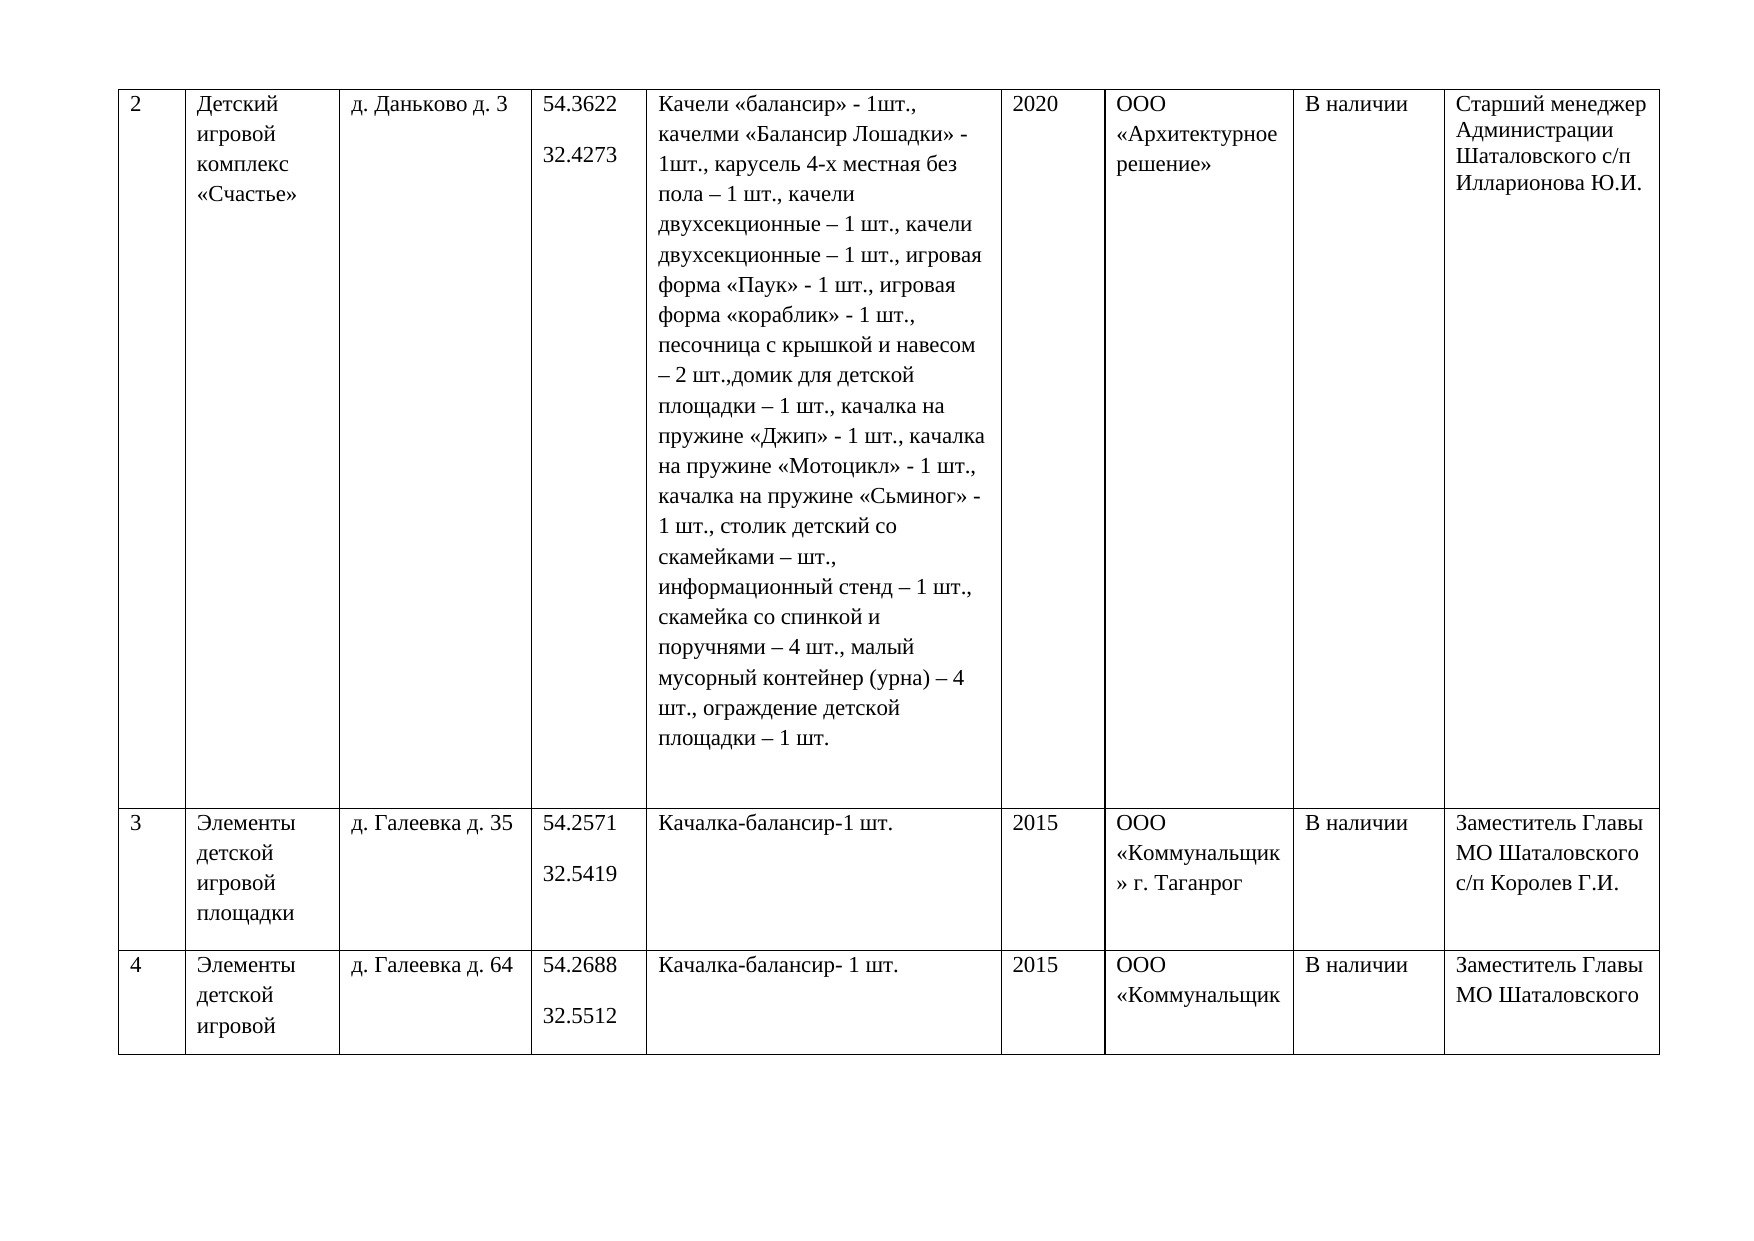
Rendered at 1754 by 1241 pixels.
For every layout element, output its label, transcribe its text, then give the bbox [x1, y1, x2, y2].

table_cell 54.3622 32.4273 [532, 90, 646, 808]
table_cell 3 [119, 809, 185, 950]
table_cell Элементы детской игровой площадки [186, 809, 339, 950]
table_cell В наличии [1294, 90, 1444, 808]
table_cell д. Галеевка д. 35 [340, 809, 531, 950]
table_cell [186, 951, 339, 1053]
table_cell 54.2688 32.5512 [532, 951, 646, 1053]
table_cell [647, 951, 1001, 1053]
table_cell В наличии [1294, 809, 1444, 950]
table_cell В наличии [1294, 951, 1444, 1053]
table_cell 2020 [1002, 90, 1104, 808]
table_cell Старший менеджер Администрации Шаталовского с/п Илларионова Ю.И. [1445, 90, 1659, 808]
table_cell Детский игровой комплекс «Счастье» [186, 90, 339, 808]
table_cell 2 [119, 90, 185, 808]
table_cell ООО «Коммунальщик» г. Таганрог [1106, 809, 1293, 950]
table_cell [1445, 951, 1659, 1053]
table_cell 2015 [1002, 951, 1104, 1053]
table_cell д. Галеевка д. 64 [340, 951, 531, 1053]
table_cell Качели «балансир» - 1шт., качелми «Балансир Лошадки» - 1шт., карусель 4-х местная без пола – 1 шт., качели двухсекционные – 1 шт., качели двухсекционные – 1 шт., игровая форма «Паук» - 1 шт., игровая форма «кораблик» - 1 шт., песочница с крышкой и навесом – 2 шт.,домик для детской площадки – 1 шт., качалка на пружине «Джип» - 1 шт., качалка на пружине «Мотоцикл» - 1 шт., качалка на пружине «Сьминог» - 1 шт., столик детский со скамейками – шт., информационный стенд – 1 шт., скамейка со спинкой и поручнями – 4 шт., малый мусорный контейнер (урна) – 4 шт., ограждение детской площадки – 1 шт. [647, 90, 1001, 808]
table_cell Заместитель Главы МО Шаталовского с/п Королев Г.И. [1445, 809, 1659, 950]
table_cell ООО «Архитектурное решение» [1106, 90, 1293, 808]
table_cell 54.2571 32.5419 [532, 809, 646, 950]
table_cell Качалка-балансир-1 шт. [647, 809, 1001, 950]
table_cell д. Даньково д. 3 [340, 90, 531, 808]
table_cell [1106, 951, 1293, 1053]
table_cell 2015 [1002, 809, 1104, 950]
table_cell 4 [119, 951, 185, 1053]
